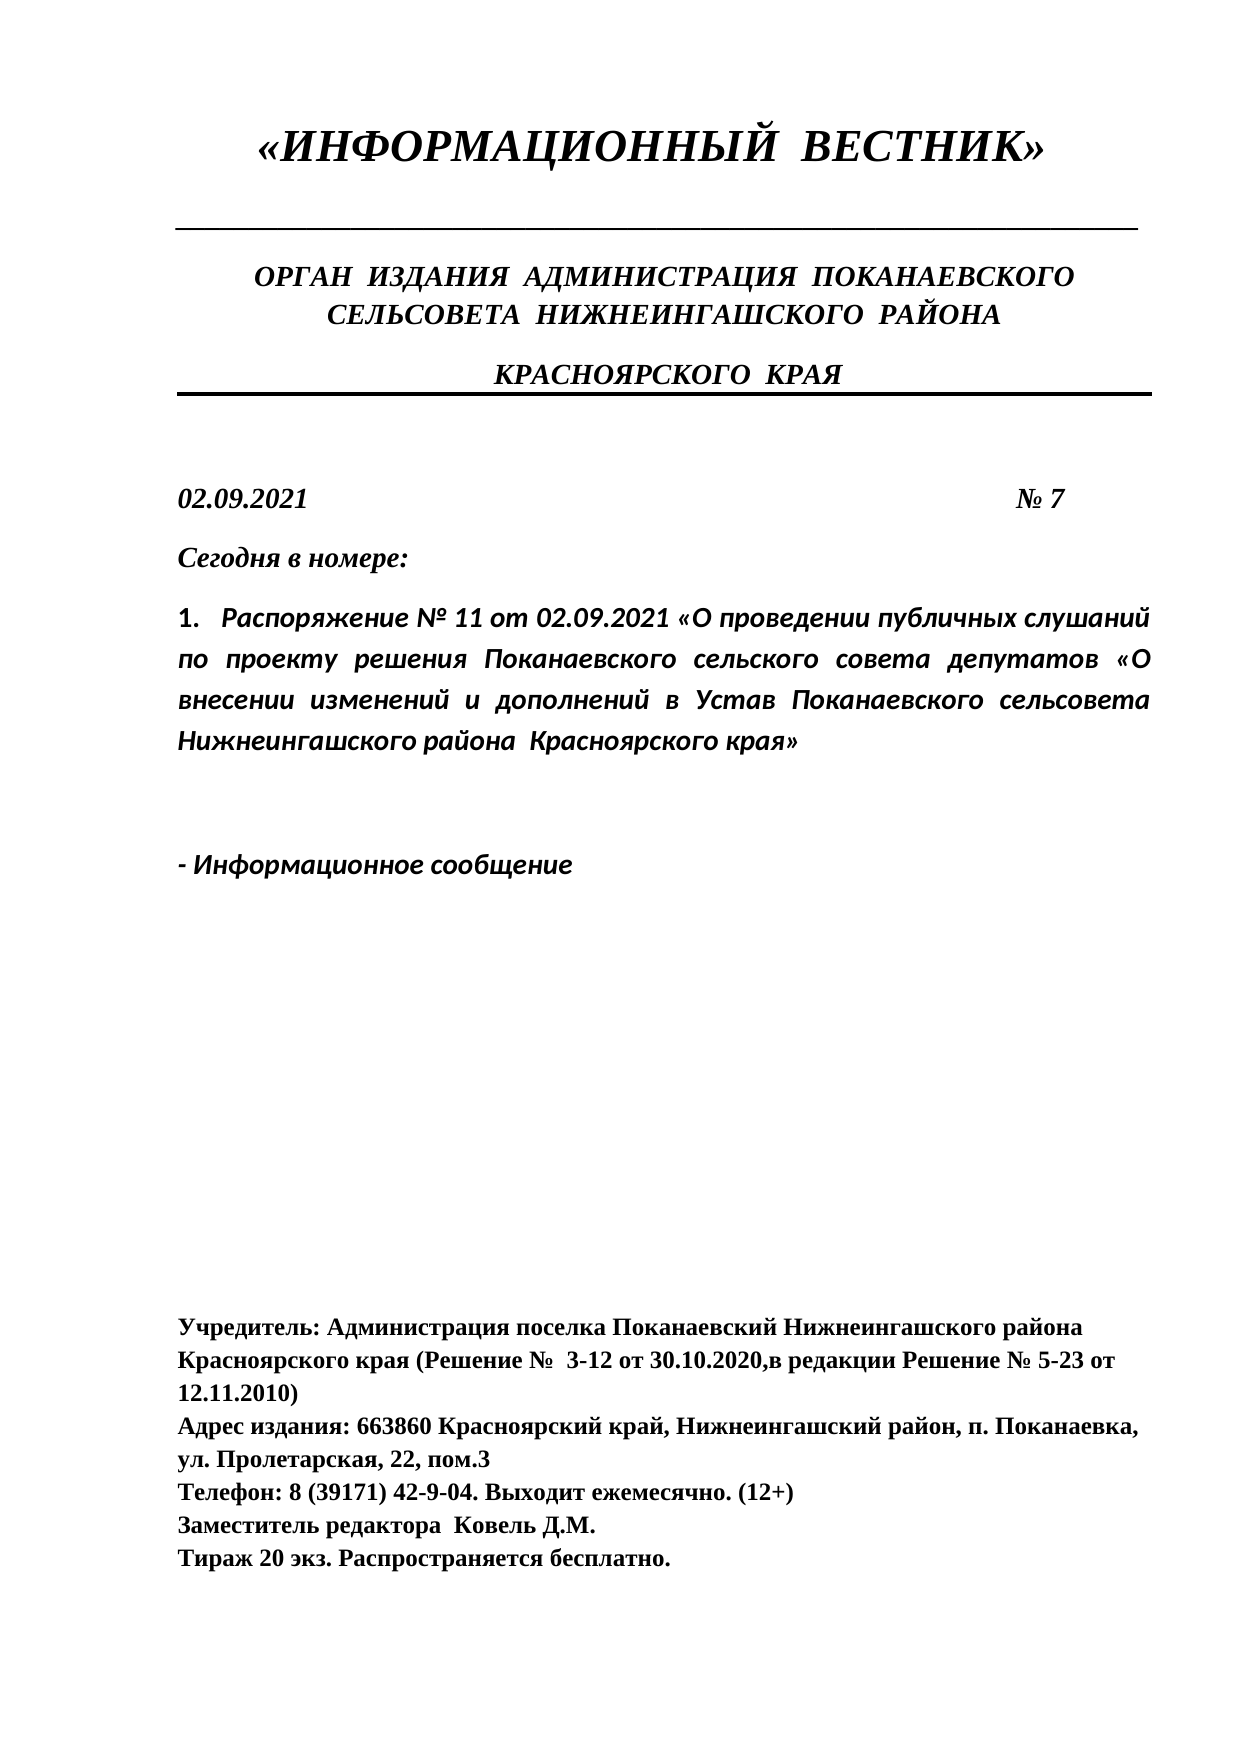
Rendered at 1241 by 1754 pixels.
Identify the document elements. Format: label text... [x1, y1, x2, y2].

text ОРГАН ИЗДАНИЯ АДМИНИСТРАЦИЯ ПОКАНАЕВСКОГО СЕЛЬСОВЕТА НИЖНЕИНГАШСКОГО РАЙОНА [177, 259, 1152, 331]
text КРАСНОЯРСКОГО КРАЯ [177, 357, 1152, 392]
text Телефон: 8 (39171) 42-9-04. Выходит ежемесячно. (12+) [177, 1477, 1152, 1506]
text Сегодня в номере: [177, 540, 1152, 574]
text Адрес издания: 663860 Красноярский край, Нижнеингашский район, п. Поканаевка, ул. Пролетарская, 22, пом.3 [177, 1411, 1152, 1473]
text «ИНФОРМАЦИОННЫЙ ВЕСТНИК» [177, 118, 1152, 171]
text Заместитель редактора Ковель Д.М. [177, 1510, 1152, 1539]
text Учредитель: Администрация поселка Поканаевский Нижнеингашского района Красноярского края (Решение № 3-12 от 30.10.2020,в редакции Решение № 5-23 от 12.11.2010) [177, 1312, 1152, 1407]
text Тираж 20 экз. Распространяется бесплатно. [177, 1543, 1152, 1572]
text - Информационное сообщение [177, 846, 1152, 881]
text __________________________________________________________________ [177, 199, 1152, 233]
text 1. Распоряжение № 11 от 02.09.2021 «О проведении публичных слушаний по проекту решения Поканаевского сельского совета депутатов «О внесении изменений и дополнений в Устав Поканаевского сельсовета Нижнеингашского района Красноярского края» [177, 599, 1152, 758]
text 02.09.2021 № 7 [177, 481, 1152, 514]
